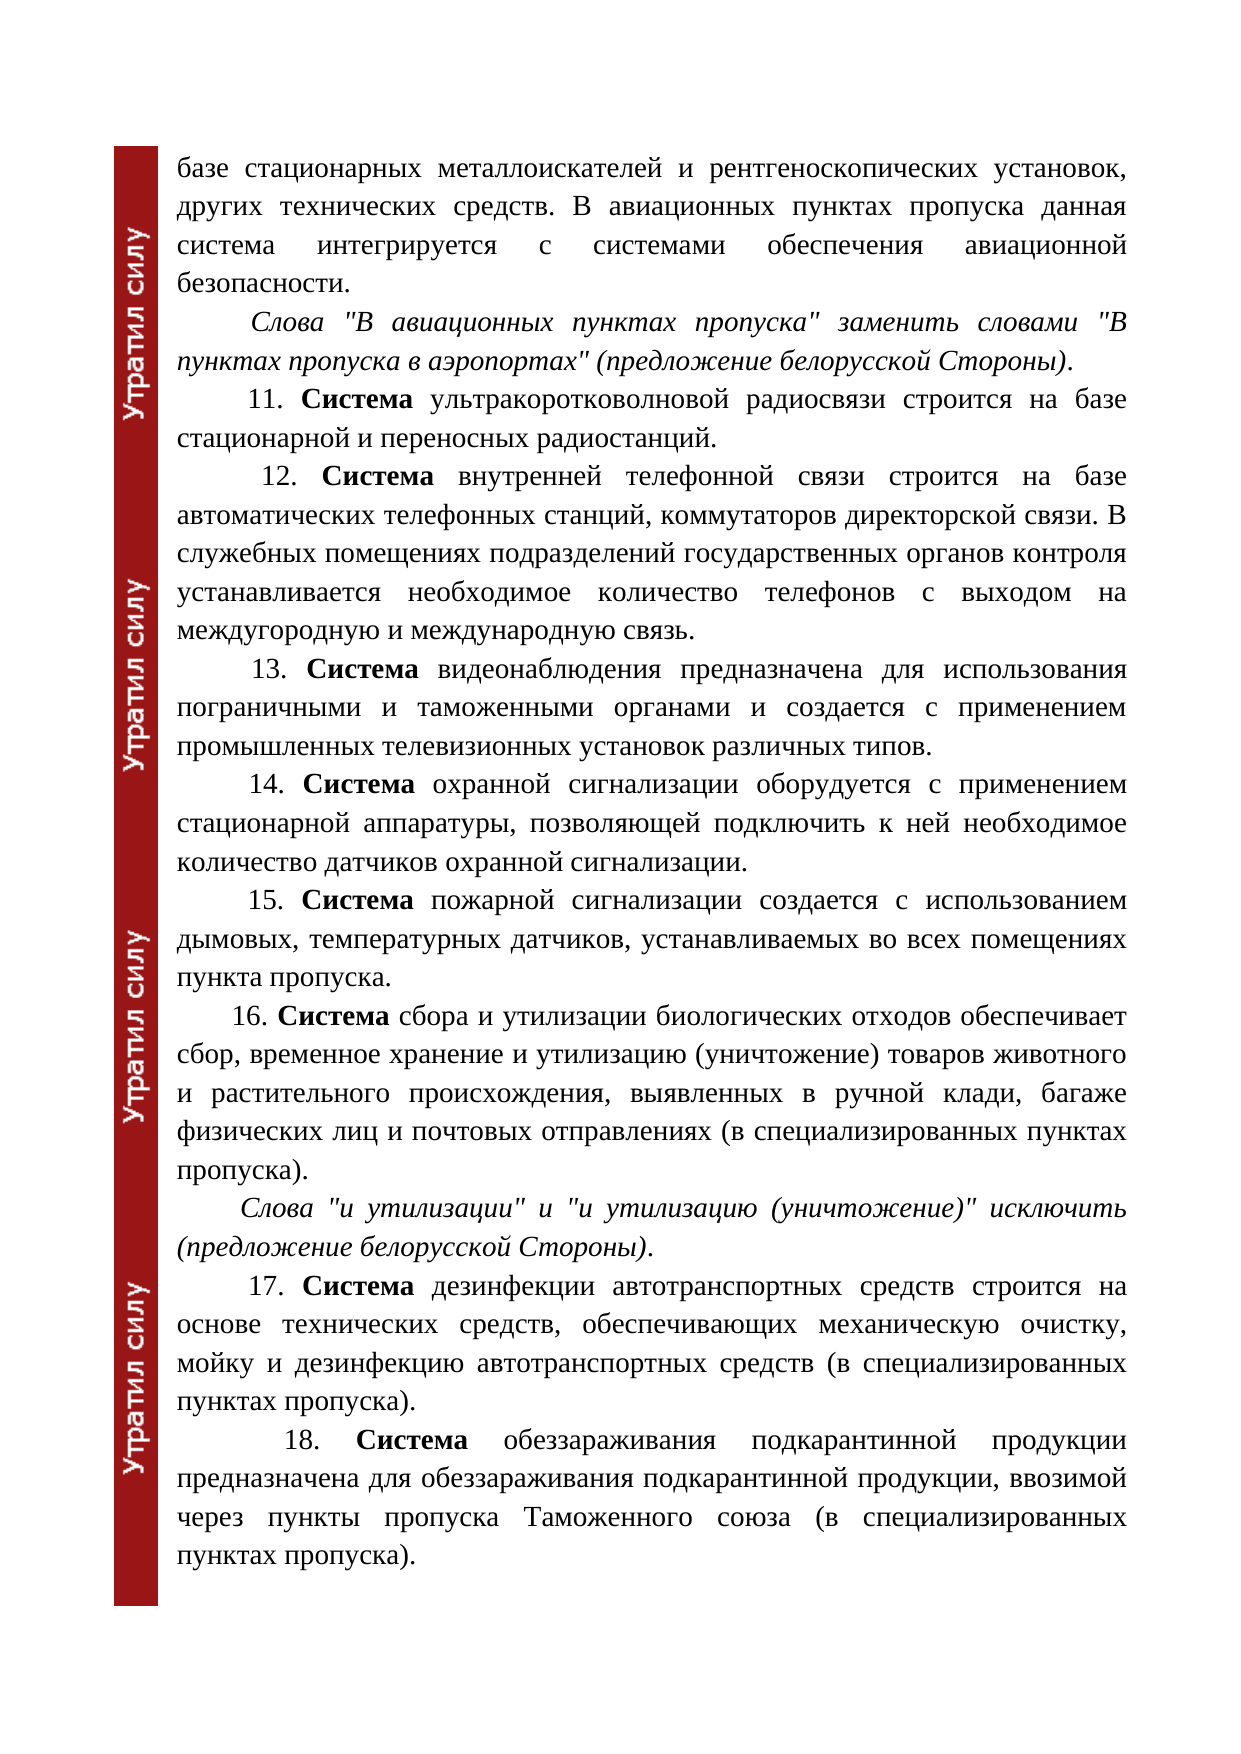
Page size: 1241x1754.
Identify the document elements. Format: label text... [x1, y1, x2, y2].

picture [114, 993, 158, 998]
text 15. Система пожарной сигнализации создается с использованием дымовых, температурных датчиков, устанавливаемых во всех помещениях пункта пропуска. [112, 882, 1128, 993]
text 11. Система ультракоротковолновой радиосвязи строится на базе стационарной и переносных радиостанций. [112, 381, 1128, 453]
picture [114, 376, 158, 381]
text 18. Система обеззараживания подкарантинной продукции предназначена для обеззараживания подкарантинной продукции, ввозимой через пункты пропуска Таможенного союза (в специализированных пунктах пропуска). [112, 1422, 1128, 1571]
picture [114, 1571, 158, 1606]
text Слова "В авиационных пунктах пропуска" заменить словами "В пунктах пропуска в аэропортах" (предложение белорусской Стороны). [112, 304, 1128, 376]
picture [114, 762, 158, 767]
text 17. Система дезинфекции автотранспортных средств строится на основе технических средств, обеспечивающих механическую очистку, мойку и дезинфекцию автотранспортных средств (в специализированных пунктах пропуска). [112, 1268, 1128, 1417]
picture [114, 299, 158, 304]
picture [114, 453, 158, 458]
picture [114, 646, 158, 651]
picture [114, 1186, 158, 1191]
picture [114, 1417, 158, 1422]
text 12. Система внутренней телефонной связи строится на базе автоматических телефонных станций, коммутаторов директорской связи. В служебных помещениях подразделений государственных органов контроля устанавливается необходимое количество телефонов с выходом на междугородную и международную связь. [112, 458, 1128, 646]
text 14. Система охранной сигнализации оборудуется с применением стационарной аппаратуры, позволяющей подключить к ней необходимое количество датчиков охранной сигнализации. [112, 767, 1128, 877]
picture [114, 877, 158, 882]
picture [114, 1263, 158, 1268]
picture [114, 146, 158, 150]
text Слова "и утилизации" и "и утилизацию (уничтожение)" исключить (предложение белорусской Стороны). [112, 1191, 1128, 1263]
text 16. Система сбора и утилизации биологических отходов обеспечивает сбор, временное хранение и утилизацию (уничтожение) товаров животного и растительного происхождения, выявленных в ручной клади, багаже физических лиц и почтовых отправлениях (в специализированных пунктах пропуска). [112, 998, 1128, 1186]
text 13. Система видеонаблюдения предназначена для использования пограничными и таможенными органами и создается с применением промышленных телевизионных установок различных типов. [112, 651, 1128, 762]
